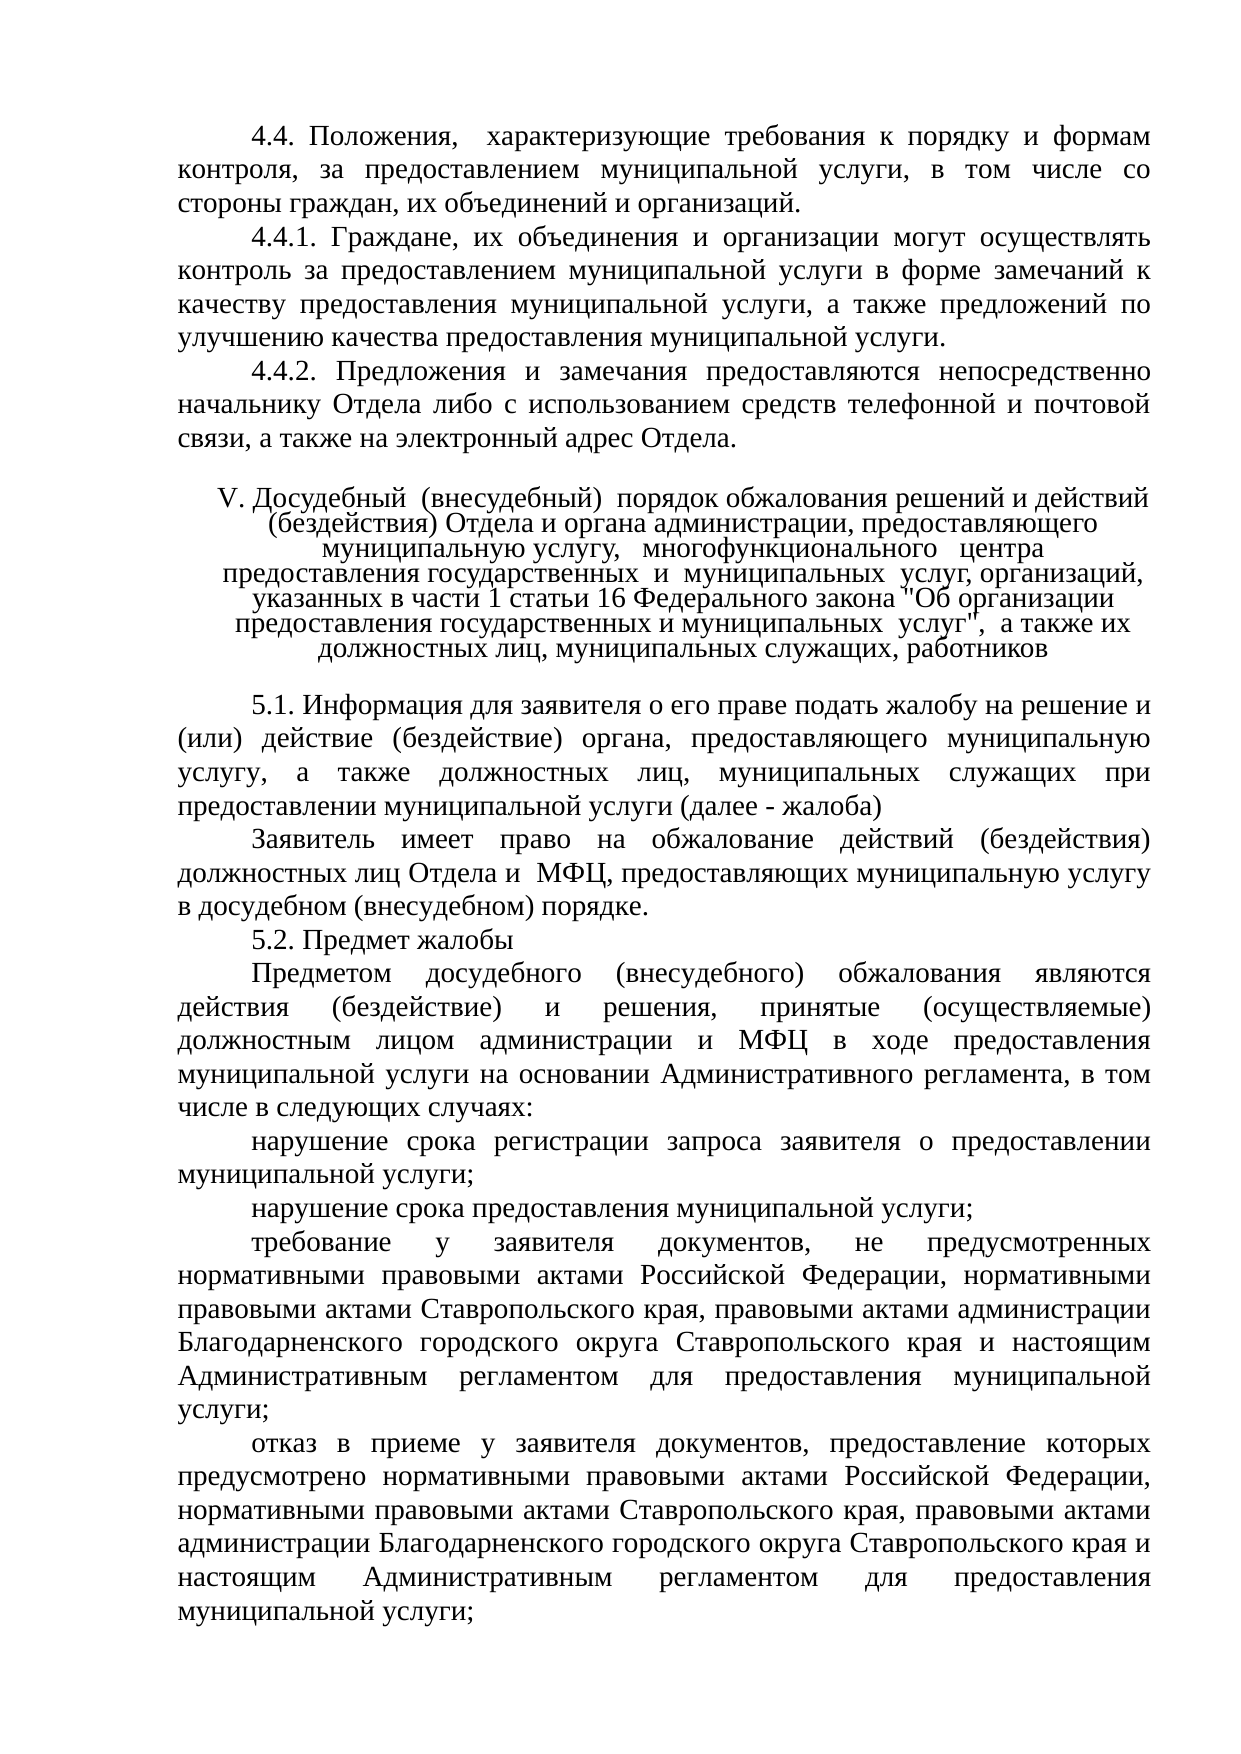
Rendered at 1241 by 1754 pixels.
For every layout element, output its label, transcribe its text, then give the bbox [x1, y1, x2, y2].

text 4.4.2. Предложения и замечания предоставляются непосредственно начальнику Отдела либо с использованием средств телефонной и почтовой связи, а также на электронный адрес Отдела. [177, 353, 1152, 453]
text 4.4. Положения, характеризующие требования к порядку и формам контроля, за предоставлением муниципальной услуги, в том числе со стороны граждан, их объединений и организаций. [177, 118, 1152, 219]
text Предметом досудебного (внесудебного) обжалования являются действия (бездействие) и решения, принятые (осуществляемые) должностным лицом администрации и МФЦ в ходе предоставления муниципальной услуги на основании Административного регламента, в том числе в следующих случаях: [177, 955, 1152, 1123]
text отказ в приеме у заявителя документов, предоставление которых предусмотрено нормативными правовыми актами Российской Федерации, нормативными правовыми актами Ставропольского края, правовыми актами администрации Благодарненского городского округа Ставропольского края и настоящим Административным регламентом для предоставления муниципальной услуги; [177, 1425, 1152, 1626]
text 5.1. Информация для заявителя о его праве подать жалобу на решение и (или) действие (бездействие) органа, предоставляющего муниципальную услугу, а также должностных лиц, муниципальных служащих при предоставлении муниципальной услуги (далее - жалоба) [177, 687, 1152, 821]
text 4.4.1. Граждане, их объединения и организации могут осуществлять контроль за предоставлением муниципальной услуги в форме замечаний к качеству предоставления муниципальной услуги, а также предложений по улучшению качества предоставления муниципальной услуги. [177, 219, 1152, 353]
text Заявитель имеет право на обжалование действий (бездействия) должностных лиц Отдела и МФЦ, предоставляющих муниципальную услугу в досудебном (внесудебном) порядке. [177, 821, 1152, 922]
text нарушение срока регистрации запроса заявителя о предоставлении муниципальной услуги; [177, 1123, 1152, 1190]
text V. Досудебный (внесудебный) порядок обжалования решений и действий (бездействия) Отдела и органа администрации, предоставляющего муниципальную услугу, многофункционального центра предоставления государственных и муниципальных услуг, организаций, указанных в части 1 статьи 16 Федерального закона "Об организации предоставления государственных и муниципальных услуг", а также их должностных лиц, муниципальных служащих, работников [215, 487, 1152, 662]
text требование у заявителя документов, не предусмотренных нормативными правовыми актами Российской Федерации, нормативными правовыми актами Ставропольского края, правовыми актами администрации Благодарненского городского округа Ставропольского края и настоящим Административным регламентом для предоставления муниципальной услуги; [177, 1224, 1152, 1425]
text 5.2. Предмет жалобы [177, 922, 1152, 955]
text нарушение срока предоставления муниципальной услуги; [177, 1190, 1152, 1224]
